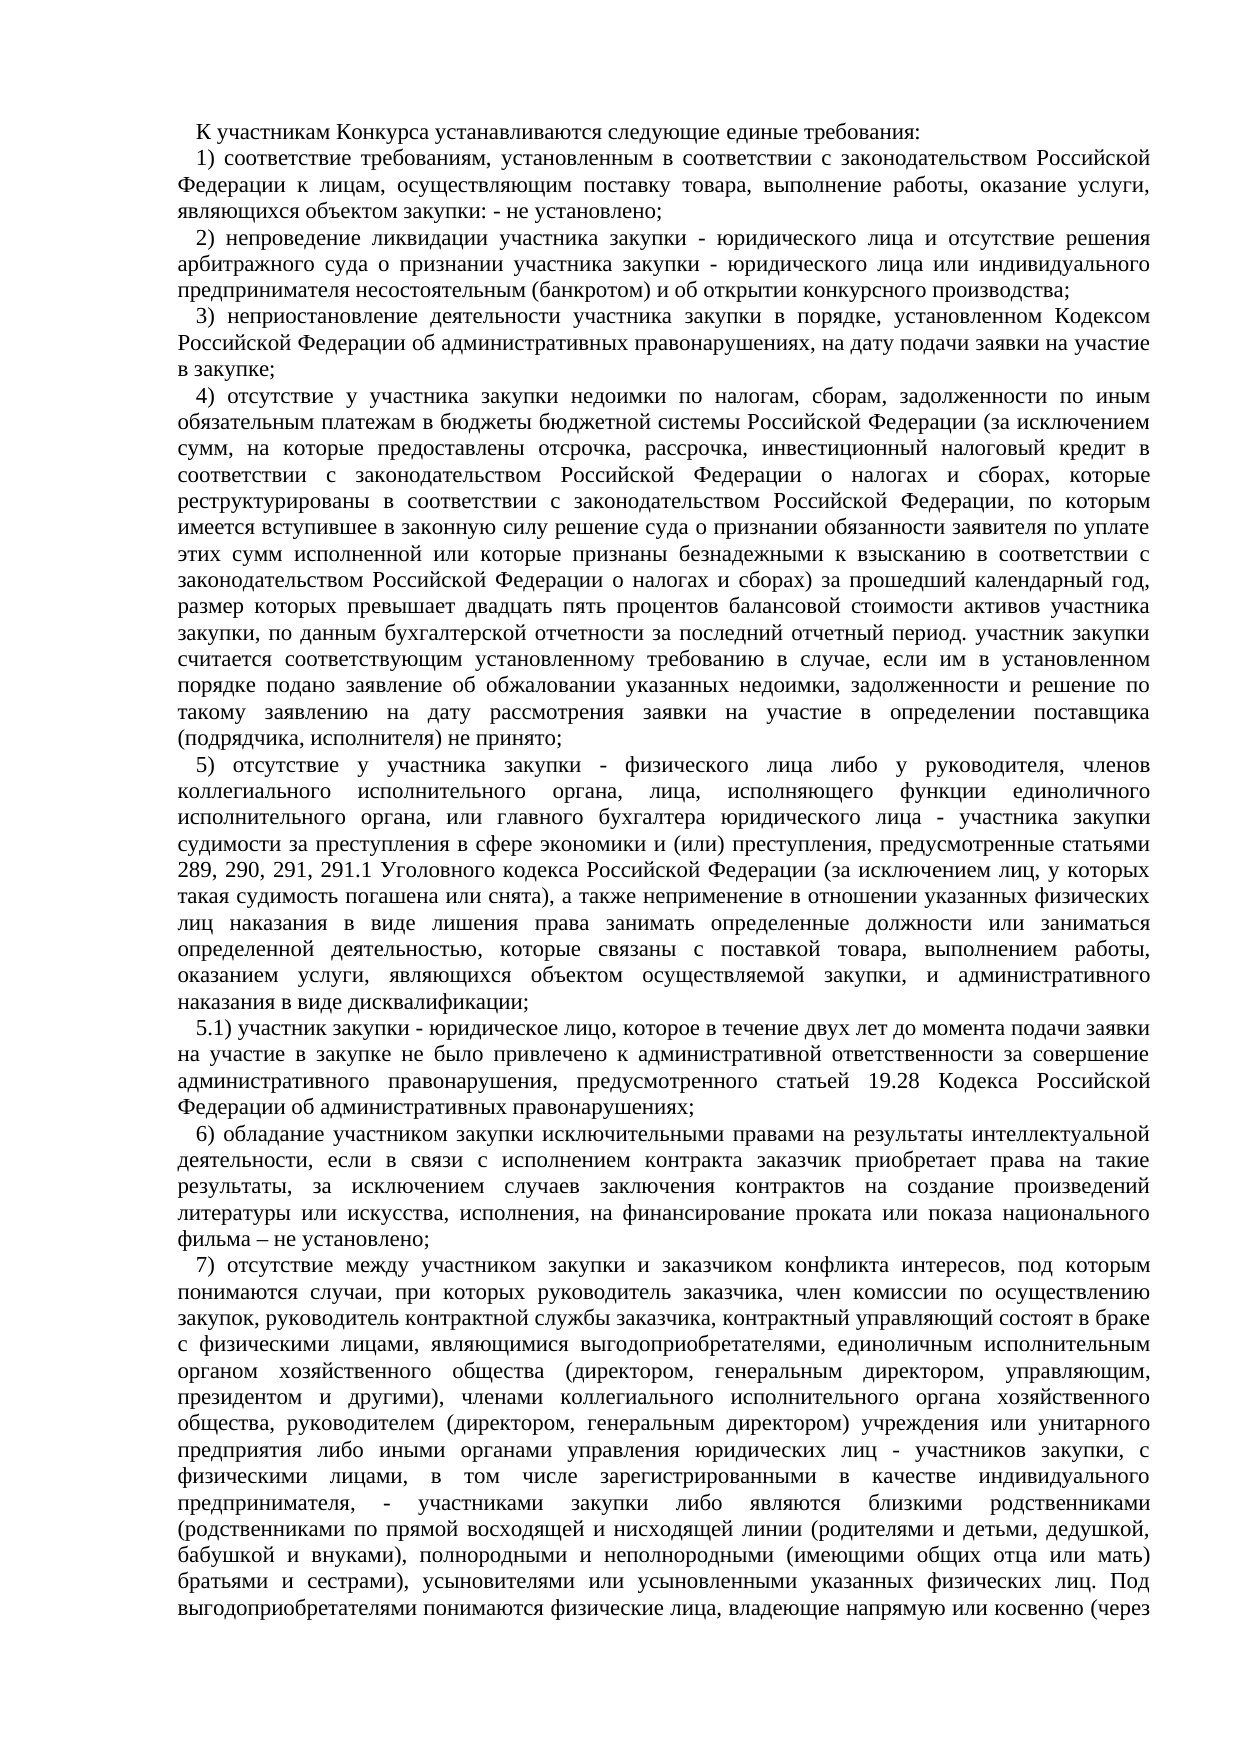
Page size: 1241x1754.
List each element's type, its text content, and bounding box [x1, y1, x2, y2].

text 2) непроведение ликвидации участника закупки - юридического лица и отсутствие решения арбитражного суда о признании участника закупки - юридического лица или индивидуального предпринимателя несостоятельным (банкротом) и об открытии конкурсного производства; [177, 223, 1152, 303]
text 4) отсутствие у участника закупки недоимки по налогам, сборам, задолженности по иным обязательным платежам в бюджеты бюджетной системы Российской Федерации (за исключением сумм, на которые предоставлены отсрочка, рассрочка, инвестиционный налоговый кредит в соответствии с законодательством Российской Федерации о налогах и сборах, которые реструктурированы в соответствии с законодательством Российской Федерации, по которым имеется вступившее в законную силу решение суда о признании обязанности заявителя по уплате этих сумм исполненной или которые признаны безнадежными к взысканию в соответствии с законодательством Российской Федерации о налогах и сборах) за прошедший календарный год, размер которых превышает двадцать пять процентов балансовой стоимости активов участника закупки, по данным бухгалтерской отчетности за последний отчетный период. участник закупки считается соответствующим установленному требованию в случае, если им в установленном порядке подано заявление об обжаловании указанных недоимки, задолженности и решение по такому заявлению на дату рассмотрения заявки на участие в определении поставщика (подрядчика, исполнителя) не принято; [177, 382, 1152, 751]
text 1) соответствие требованиям, установленным в соответствии с законодательством Российской Федерации к лицам, осуществляющим поставку товара, выполнение работы, оказание услуги, являющихся объектом закупки: - не установлено; [177, 144, 1152, 223]
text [177, 1251, 1152, 1620]
text 5.1) участник закупки - юридическое лицо, которое в течение двух лет до момента подачи заявки на участие в закупке не было привлечено к административной ответственности за совершение административного правонарушения, предусмотренного статьей 19.28 Кодекса Российской Федерации об административных правонарушениях; [177, 1014, 1152, 1119]
text 3) неприостановление деятельности участника закупки в порядке, установленном Кодексом Российской Федерации об административных правонарушениях, на дату подачи заявки на участие в закупке; [177, 303, 1152, 382]
text 5) отсутствие у участника закупки - физического лица либо у руководителя, членов коллегиального исполнительного органа, лица, исполняющего функции единоличного исполнительного органа, или главного бухгалтера юридического лица - участника закупки судимости за преступления в сфере экономики и (или) преступления, предусмотренные статьями 289, 290, 291, 291.1 Уголовного кодекса Российской Федерации (за исключением лиц, у которых такая судимость погашена или снята), а также неприменение в отношении указанных физических лиц наказания в виде лишения права занимать определенные должности или заниматься определенной деятельностью, которые связаны с поставкой товара, выполнением работы, оказанием услуги, являющихся объектом осуществляемой закупки, и административного наказания в виде дисквалификации; [177, 751, 1152, 1014]
text 6) обладание участником закупки исключительными правами на результаты интеллектуальной деятельности, если в связи с исполнением контракта заказчик приобретает права на такие результаты, за исключением случаев заключения контрактов на создание произведений литературы или искусства, исполнения, на финансирование проката или показа национального фильма – не установлено; [177, 1119, 1152, 1251]
text К участникам Конкурса устанавливаются следующие единые требования: [177, 118, 1152, 144]
